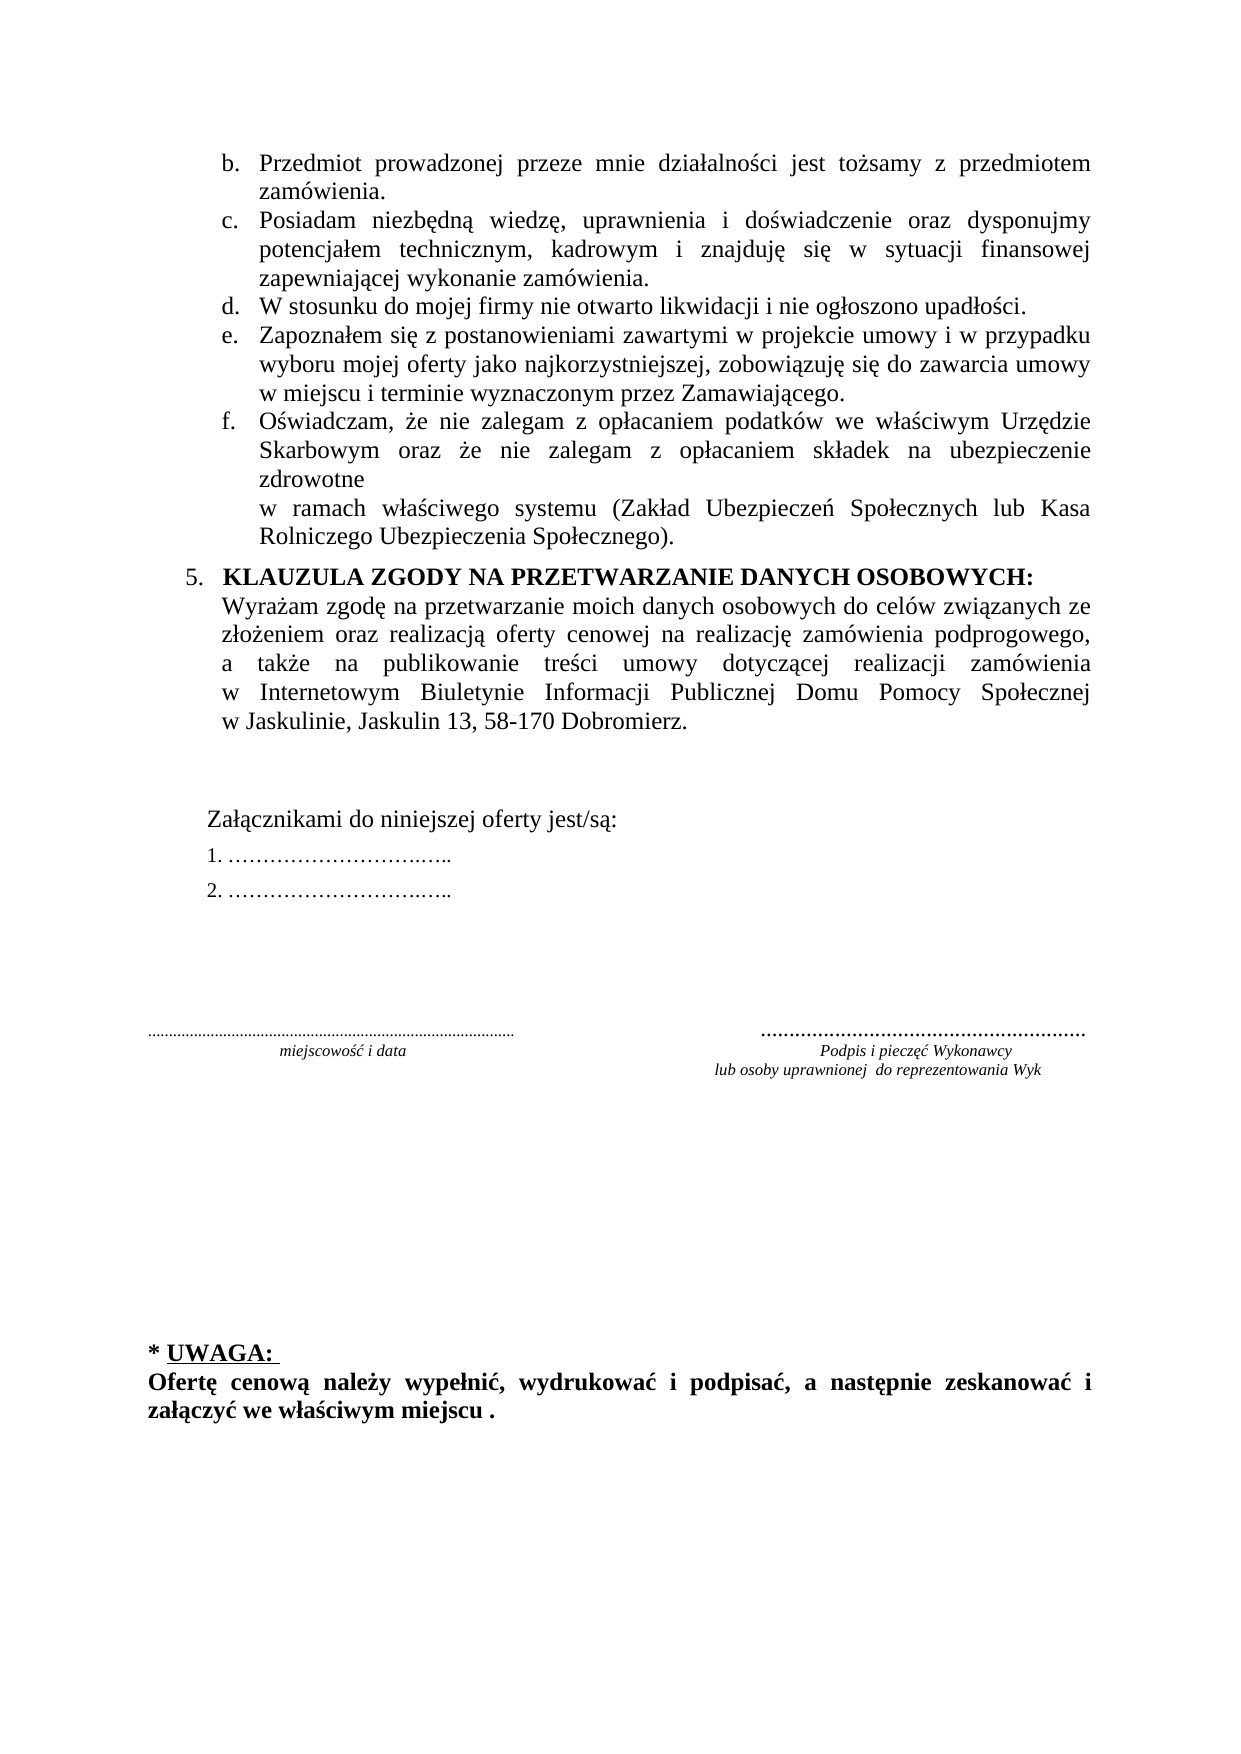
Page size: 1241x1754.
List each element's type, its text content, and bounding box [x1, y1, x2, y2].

text Wyrażam zgodę na przetwarzanie moich danych osobowych do celów związanych ze złożeniem oraz realizacją oferty cenowej na realizację zamówienia podprogowego, a także na publikowanie treści umowy dotyczącej realizacji zamówienia w Internetowym Biuletynie Informacji Publicznej Domu Pomocy Społecznej w Jaskulinie, Jaskulin 13, 58-170 Dobromierz. [221, 591, 1092, 734]
list Posiadam niezbędną wiedzę, uprawnienia i doświadczenie oraz dysponujmy potencjałem technicznym, kadrowym i znajduję się w sytuacji finansowej zapewniającej wykonanie zamówienia. [221, 205, 1092, 291]
text Ofertę cenową należy wypełnić, wydrukować i podpisać, a następnie zeskanować i załączyć we właściwym miejscu . [148, 1367, 1093, 1424]
list Oświadczam, że nie zalegam z opłacaniem podatków we właściwym Urzędzie Skarbowym oraz że nie zalegam z opłacaniem składek na ubezpieczenie zdrowotne w ramach właściwego systemu (Zakład Ubezpieczeń Społecznych lub Kasa Rolniczego Ubezpieczenia Społecznego). [221, 406, 1092, 550]
text * UWAGA: [148, 1338, 1093, 1367]
list KLAUZULA ZGODY NA PRZETWARZANIE DANYCH OSOBOWYCH: [185, 562, 1092, 591]
text 2. ……………………….….. [207, 869, 1091, 905]
list Zapoznałem się z postanowieniami zawartymi w projekcie umowy i w przypadku wyboru mojej oferty jako najkorzystniejszej, zobowiązuję się do zawarcia umowy w miejscu i terminie wyznaczonym przez Zamawiającego. [221, 320, 1092, 406]
text lub osoby uprawnionej do reprezentowania Wyk [148, 1060, 1093, 1079]
text miejscowość i data Podpis i pieczęć Wykonawcy [148, 1041, 1093, 1060]
list W stosunku do mojej firmy nie otwarto likwidacji i nie ogłoszono upadłości. [221, 291, 1092, 320]
list Przedmiot prowadzonej przeze mnie działalności jest tożsamy z przedmiotem zamówienia. [221, 148, 1092, 205]
text Załącznikami do niniejszej oferty jest/są: [207, 799, 1091, 834]
text 1. ……………………….….. [207, 834, 1091, 869]
text ........................................................................................ ......................................................... [148, 1015, 1093, 1041]
